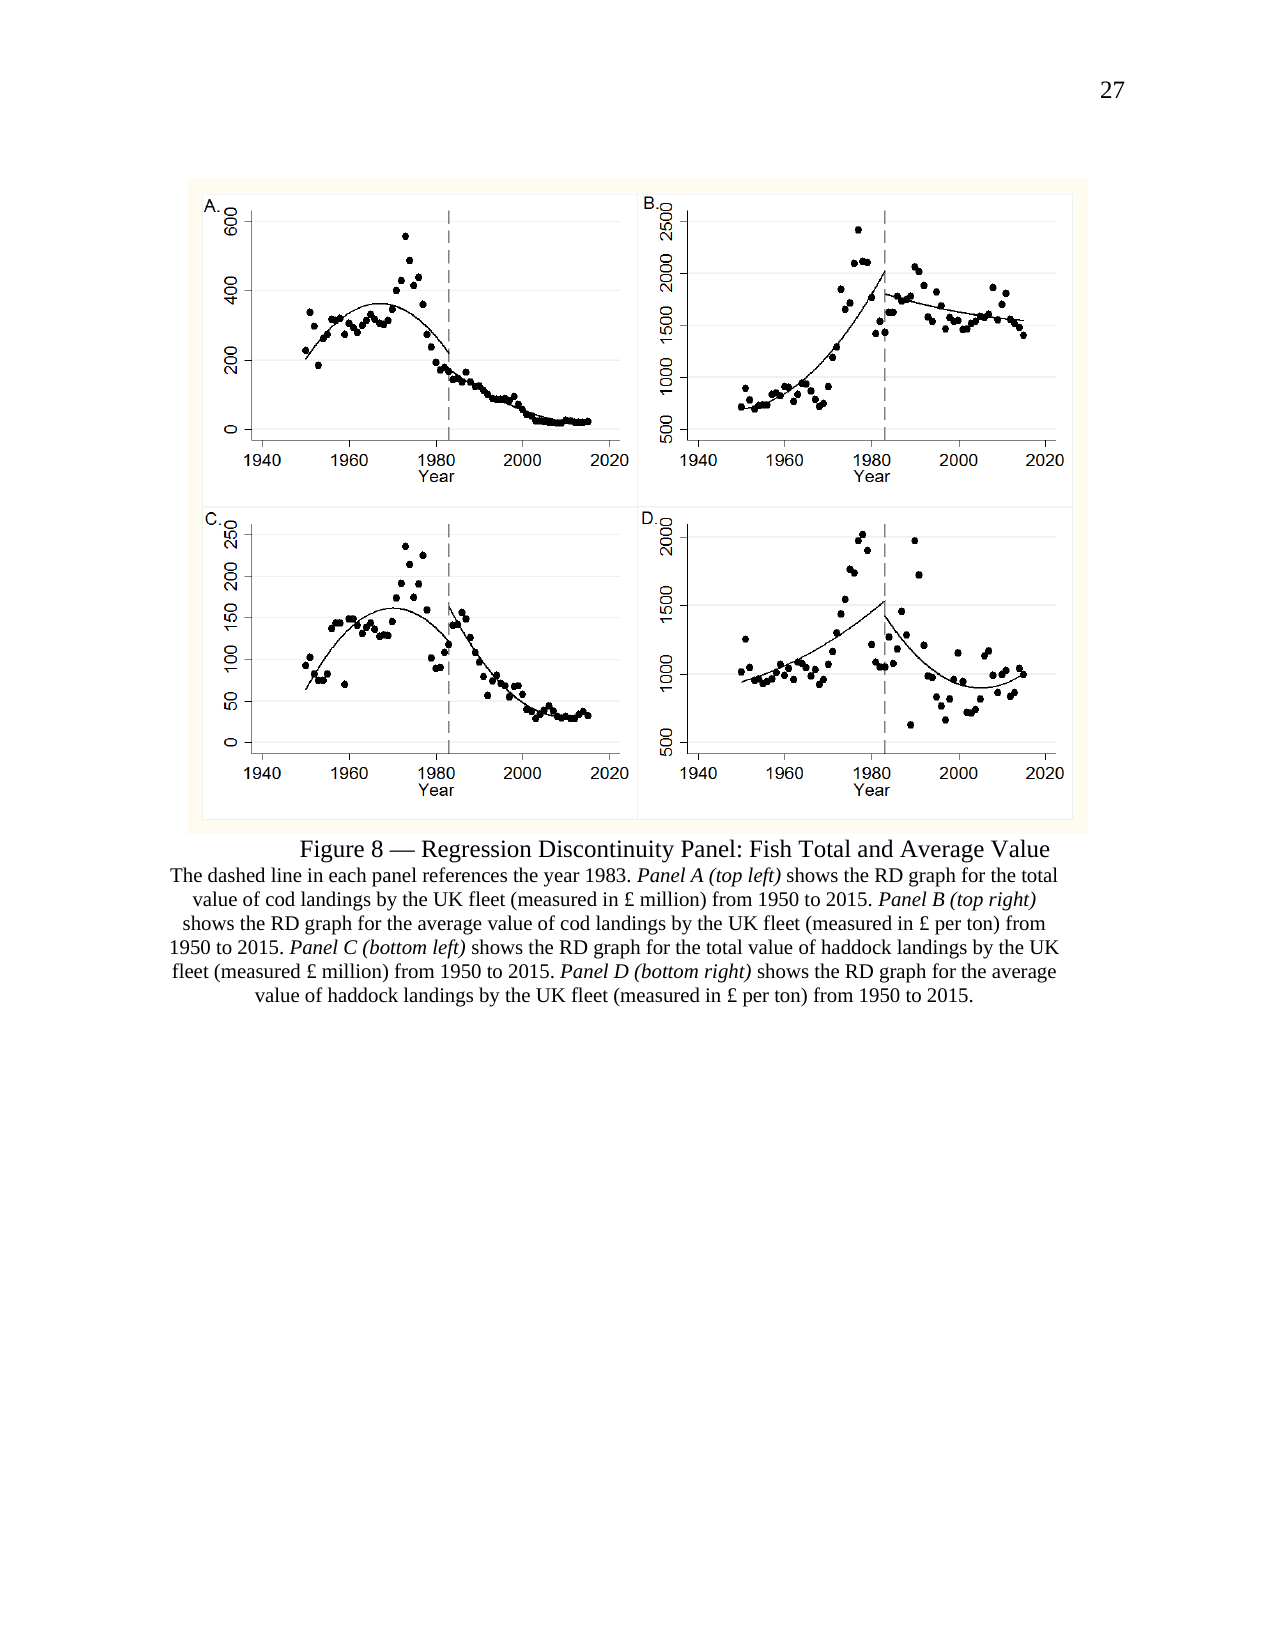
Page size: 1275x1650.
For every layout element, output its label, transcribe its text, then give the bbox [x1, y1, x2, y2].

text The dashed line in each panel references the year 1983. Panel A (top left) shows the RD graph for the total value of cod landings by the UK fleet (measured in £ million) from 1950 to 2015. Panel B (top right) shows the RD graph for the average value of cod landings by the UK fleet (measured in £ per ton) from 1950 to 2015. Panel C (bottom left) shows the RD graph for the total value of haddock landings by the UK fleet (measured £ million) from 1950 to 2015. Panel D (bottom right) shows the RD graph for the average value of haddock landings by the UK fleet (measured in £ per ton) from 1950 to 2015. [169, 862, 1059, 1007]
picture [187, 178, 1088, 834]
text Figure 8 — Regression Discontinuity Panel: Fish Total and Average Value [150, 834, 1125, 862]
